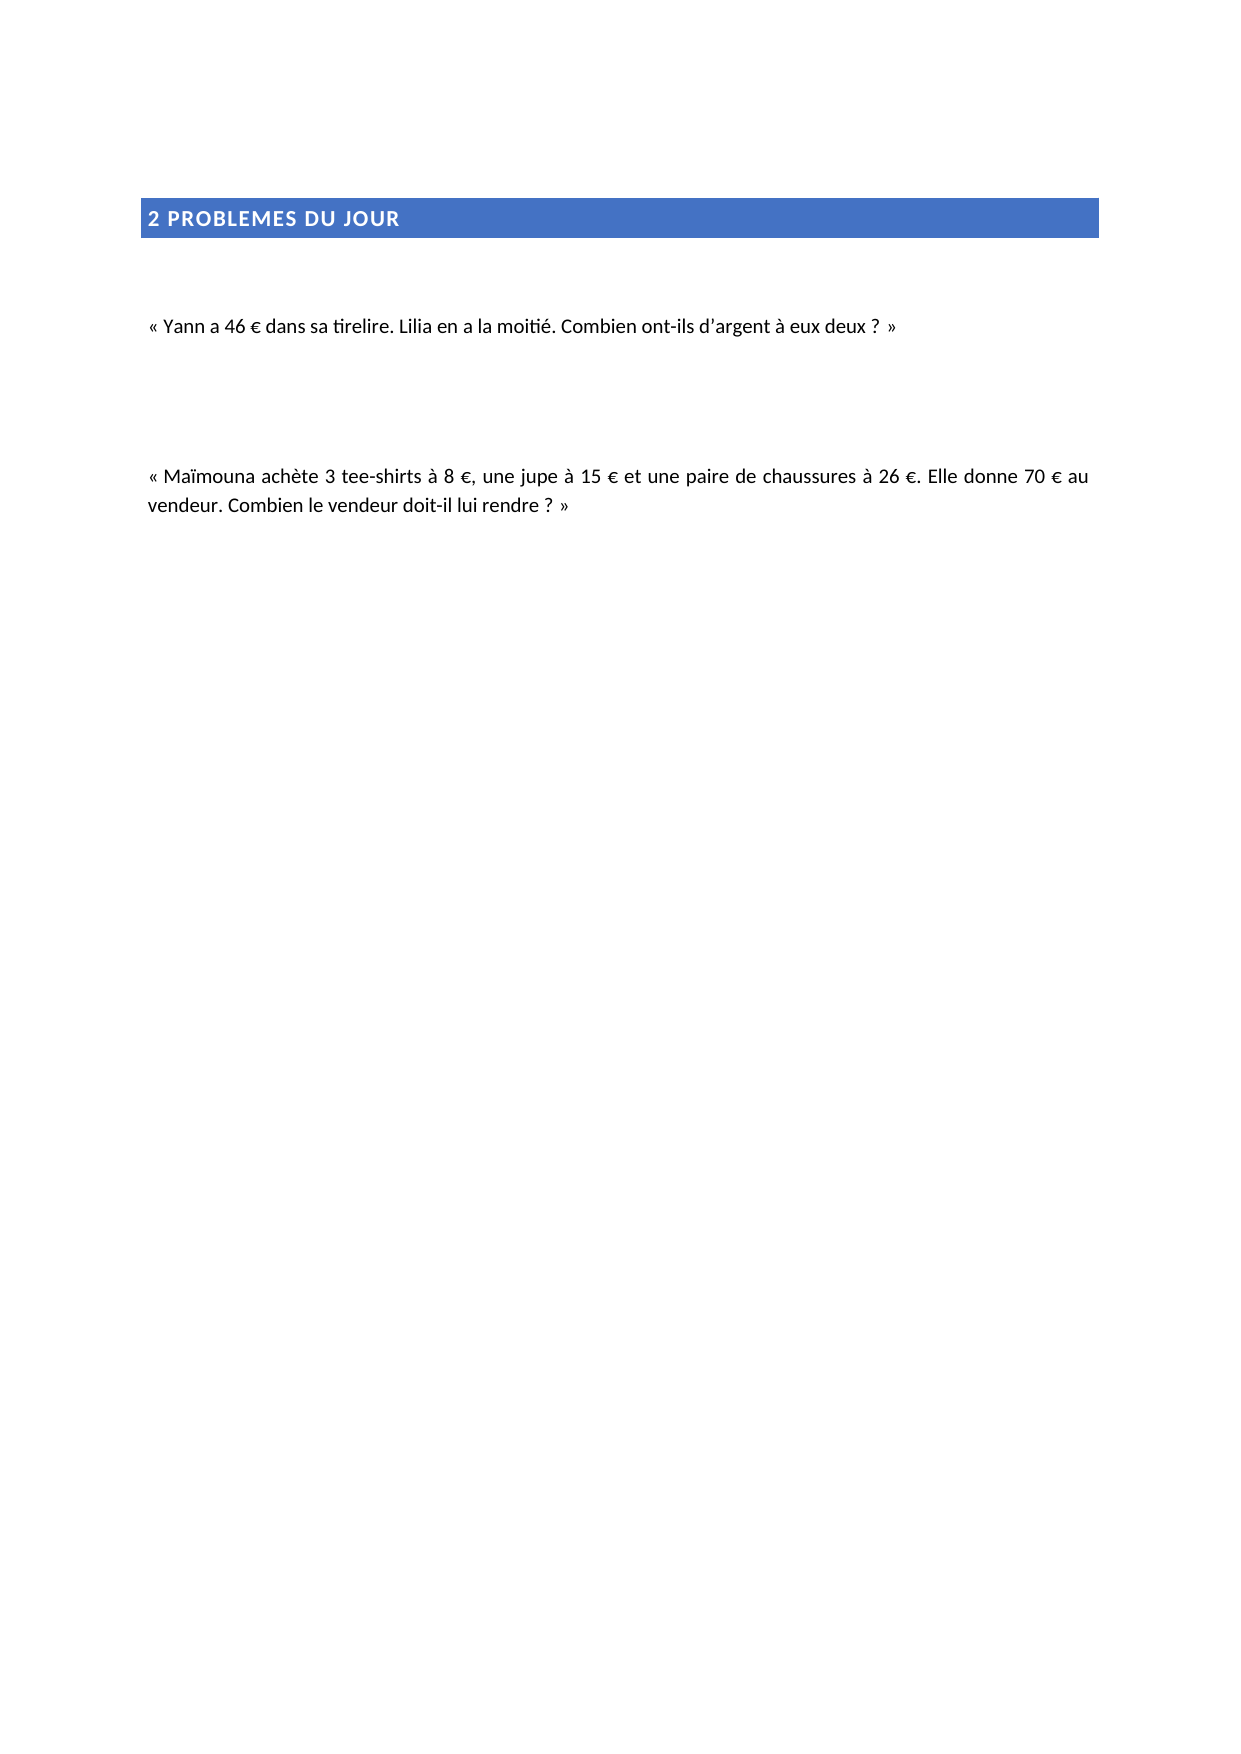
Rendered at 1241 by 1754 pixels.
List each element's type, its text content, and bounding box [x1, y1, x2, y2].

text « Yann a 46 € dans sa tirelire. Lilia en a la moitié. Combien ont-ils d’argent à eux deux ? » [148, 313, 1093, 338]
text « Maïmouna achète 3 tee-shirts à 8 €, une jupe à 15 € et une paire de chaussures à 26 €. Elle donne 70 € au vendeur. Combien le vendeur doit-il lui rendre ? » [148, 463, 1093, 518]
subtitle 2 problemes du jour [148, 204, 1093, 232]
